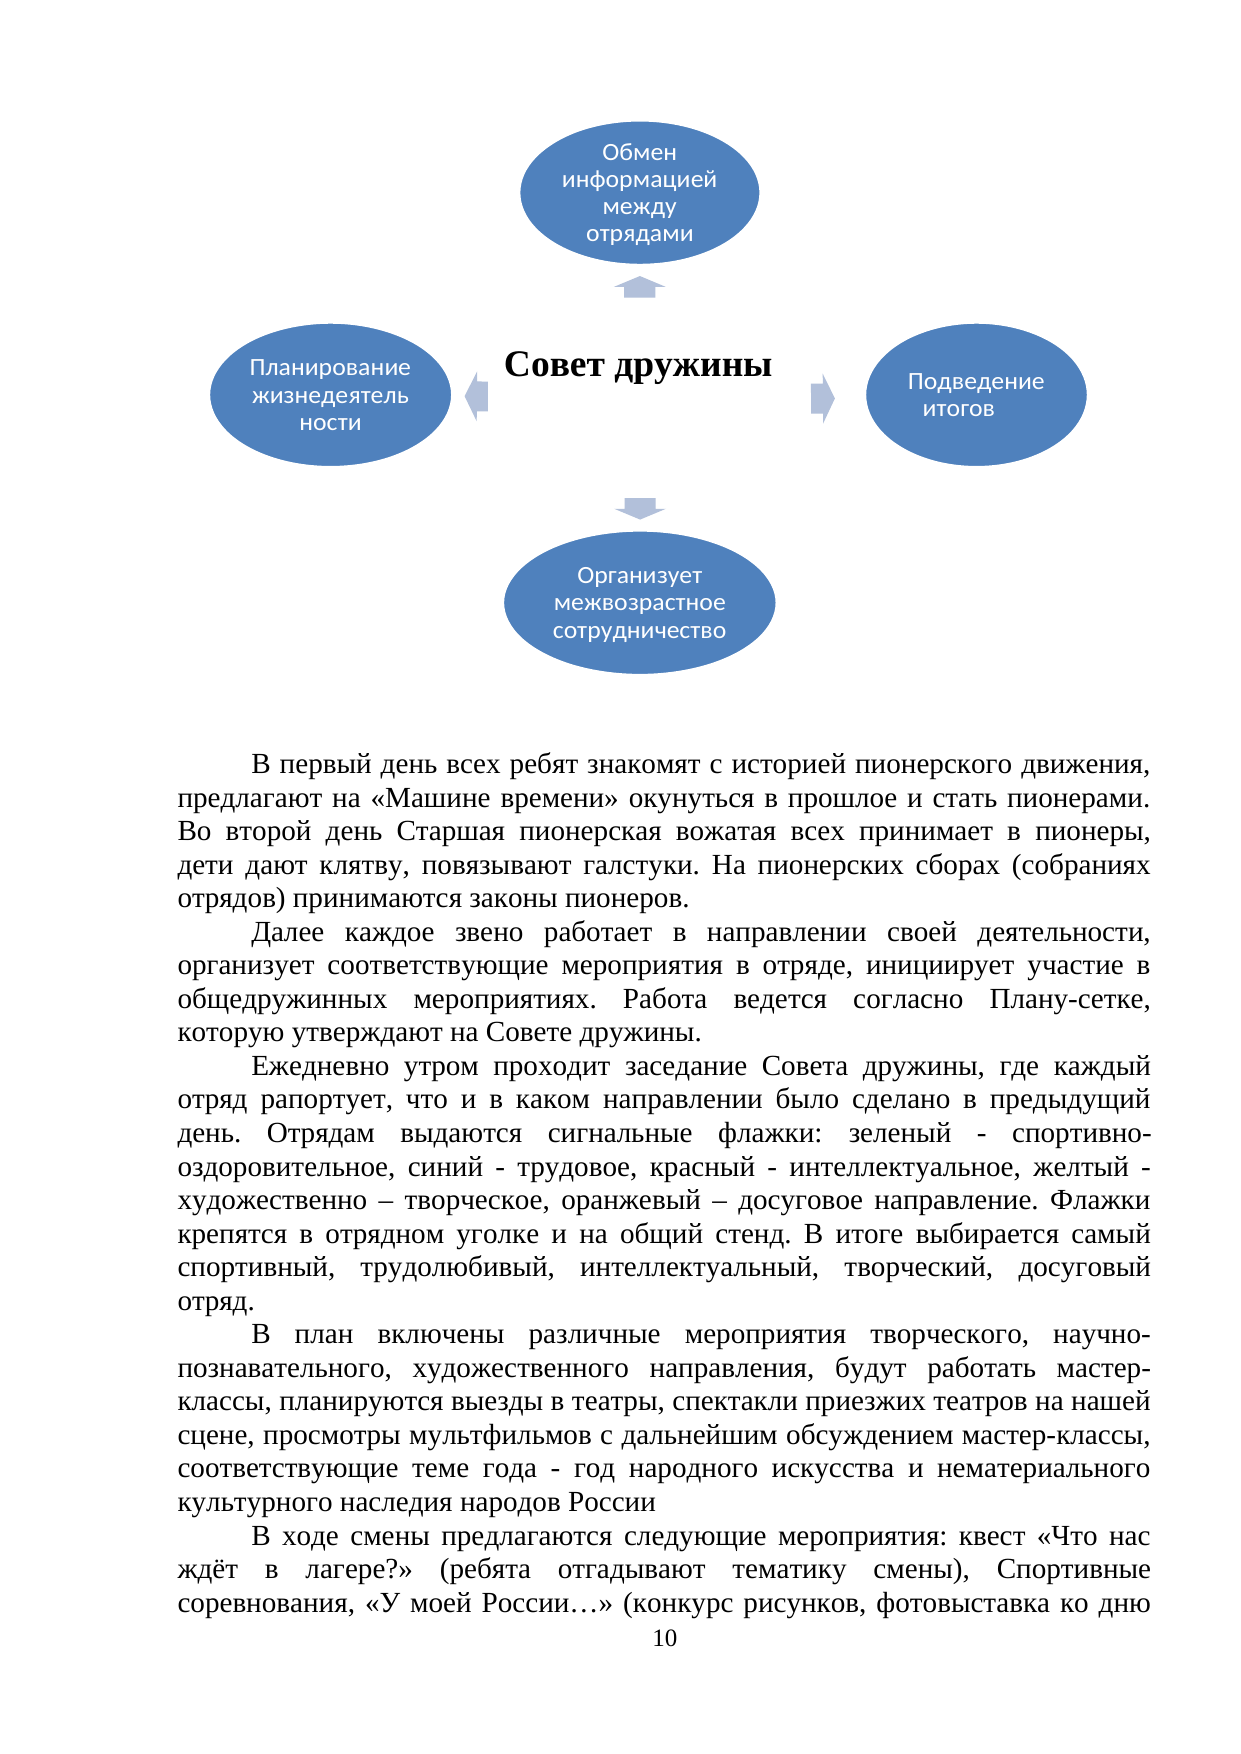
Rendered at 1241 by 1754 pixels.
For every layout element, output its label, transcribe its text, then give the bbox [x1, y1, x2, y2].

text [177, 1518, 1152, 1618]
text Ежедневно утром проходит заседание Совета дружины, где каждый отряд рапортует, что и в каком направлении было сделано в предыдущий день. Отрядам выдаются сигнальные флажки: зеленый - спортивно-оздоровительное, синий - трудовое, красный - интеллектуальное, желтый -художественно – творческое, оранжевый – досуговое направление. Флажки крепятся в отрядном уголке и на общий стенд. В итоге выбирается самый спортивный, трудолюбивый, интеллектуальный, творческий, досуговый отряд. [177, 1048, 1152, 1316]
text В план включены различные мероприятия творческого, научно-познавательного, художественного направления, будут работать мастер-классы, планируются выезды в театры, спектакли приезжих театров на нашей сцене, просмотры мультфильмов с дальнейшим обсуждением мастер-классы, соответствующие теме года - год народного искусства и нематериального культурного наследия народов России [177, 1316, 1152, 1518]
text В первый день всех ребят знакомят с историей пионерского движения, предлагают на «Машине времени» окунуться в прошлое и стать пионерами. Во второй день Старшая пионерская вожатая всех принимает в пионеры, дети дают клятву, повязывают галстуки. На пионерских сборах (собраниях отрядов) принимаются законы пионеров. [177, 746, 1152, 914]
text Далее каждое звено работает в направлении своей деятельности, организует соответствующие мероприятия в отряде, инициирует участие в общедружинных мероприятиях. Работа ведется согласно Плану-сетке, которую утверждают на Совете дружины. [177, 914, 1152, 1048]
